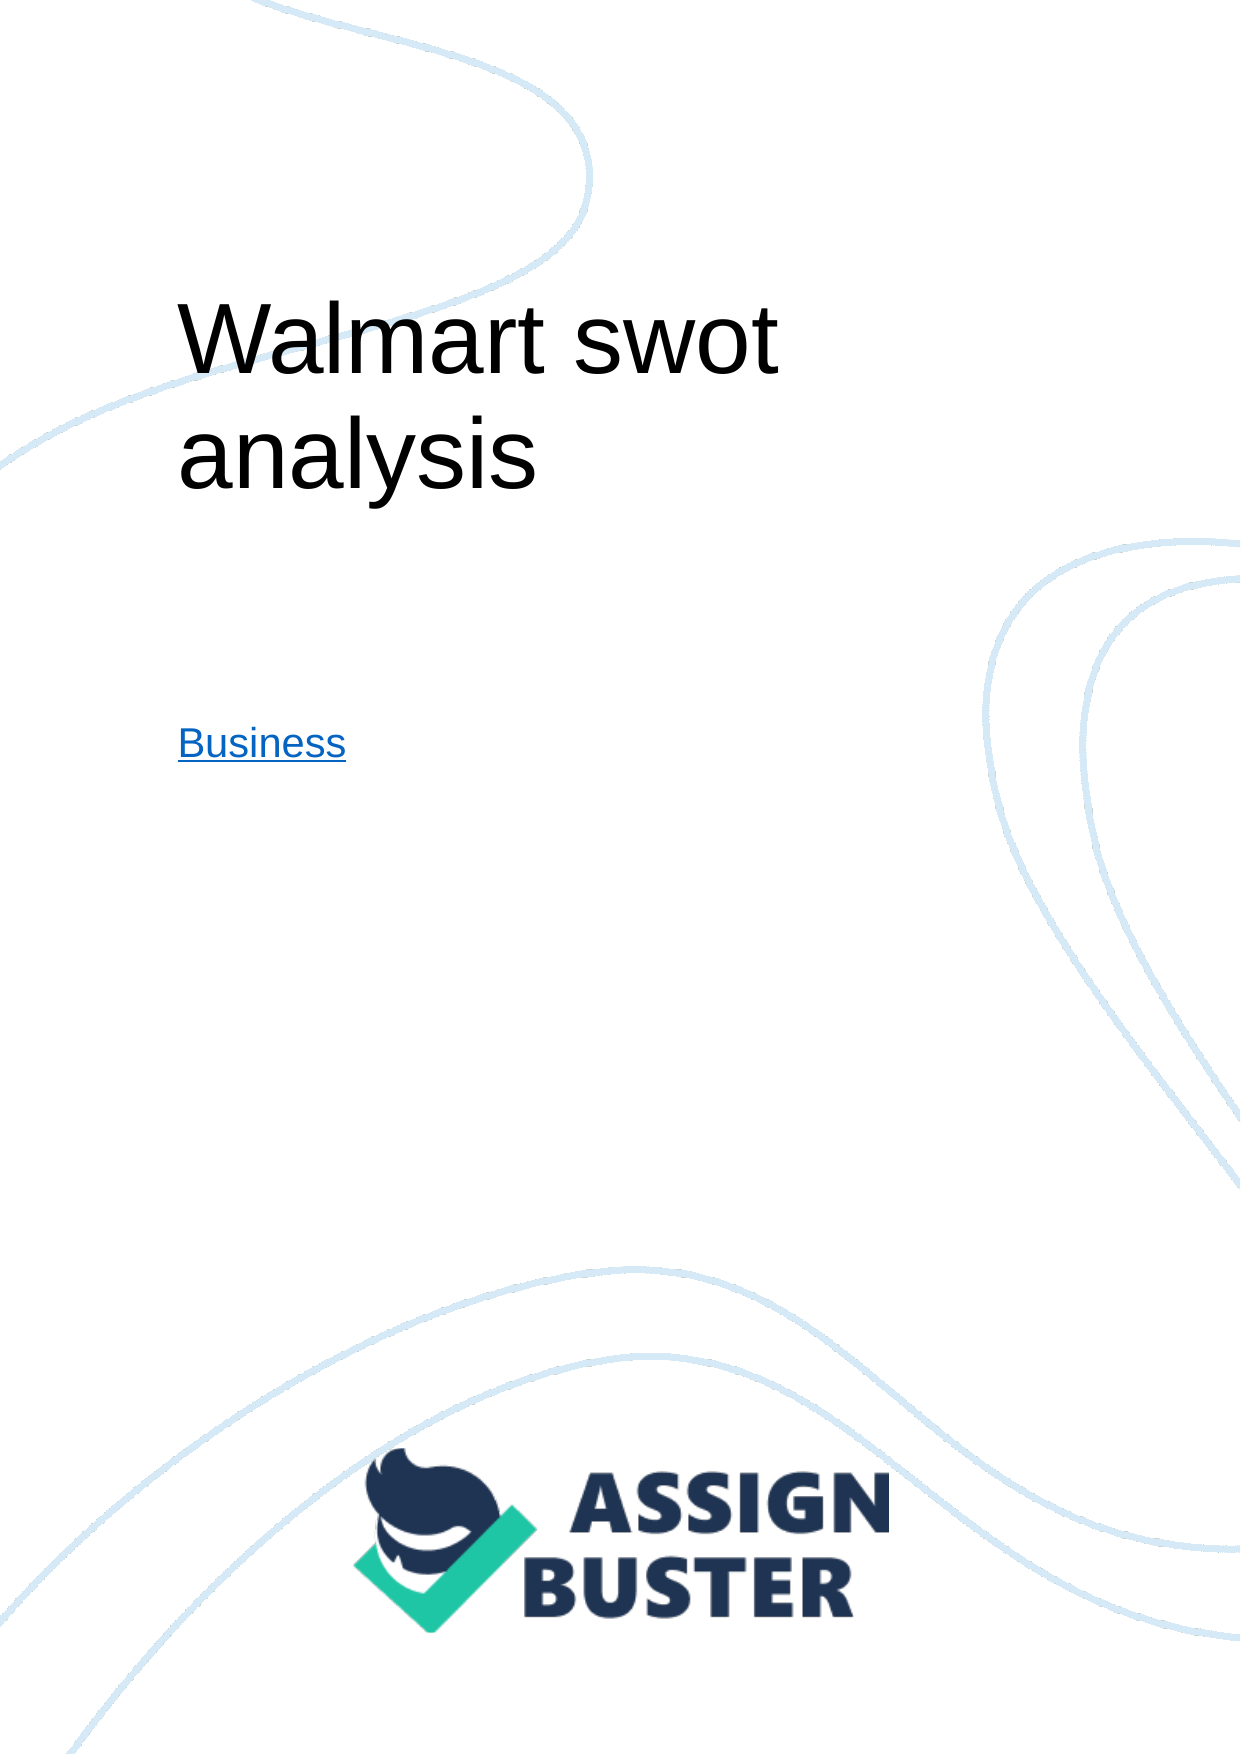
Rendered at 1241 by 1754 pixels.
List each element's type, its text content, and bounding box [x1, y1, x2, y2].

text Business [177, 719, 1152, 767]
subtitle Walmart swot analysis [177, 279, 1152, 509]
picture [0, 0, 1241, 1754]
